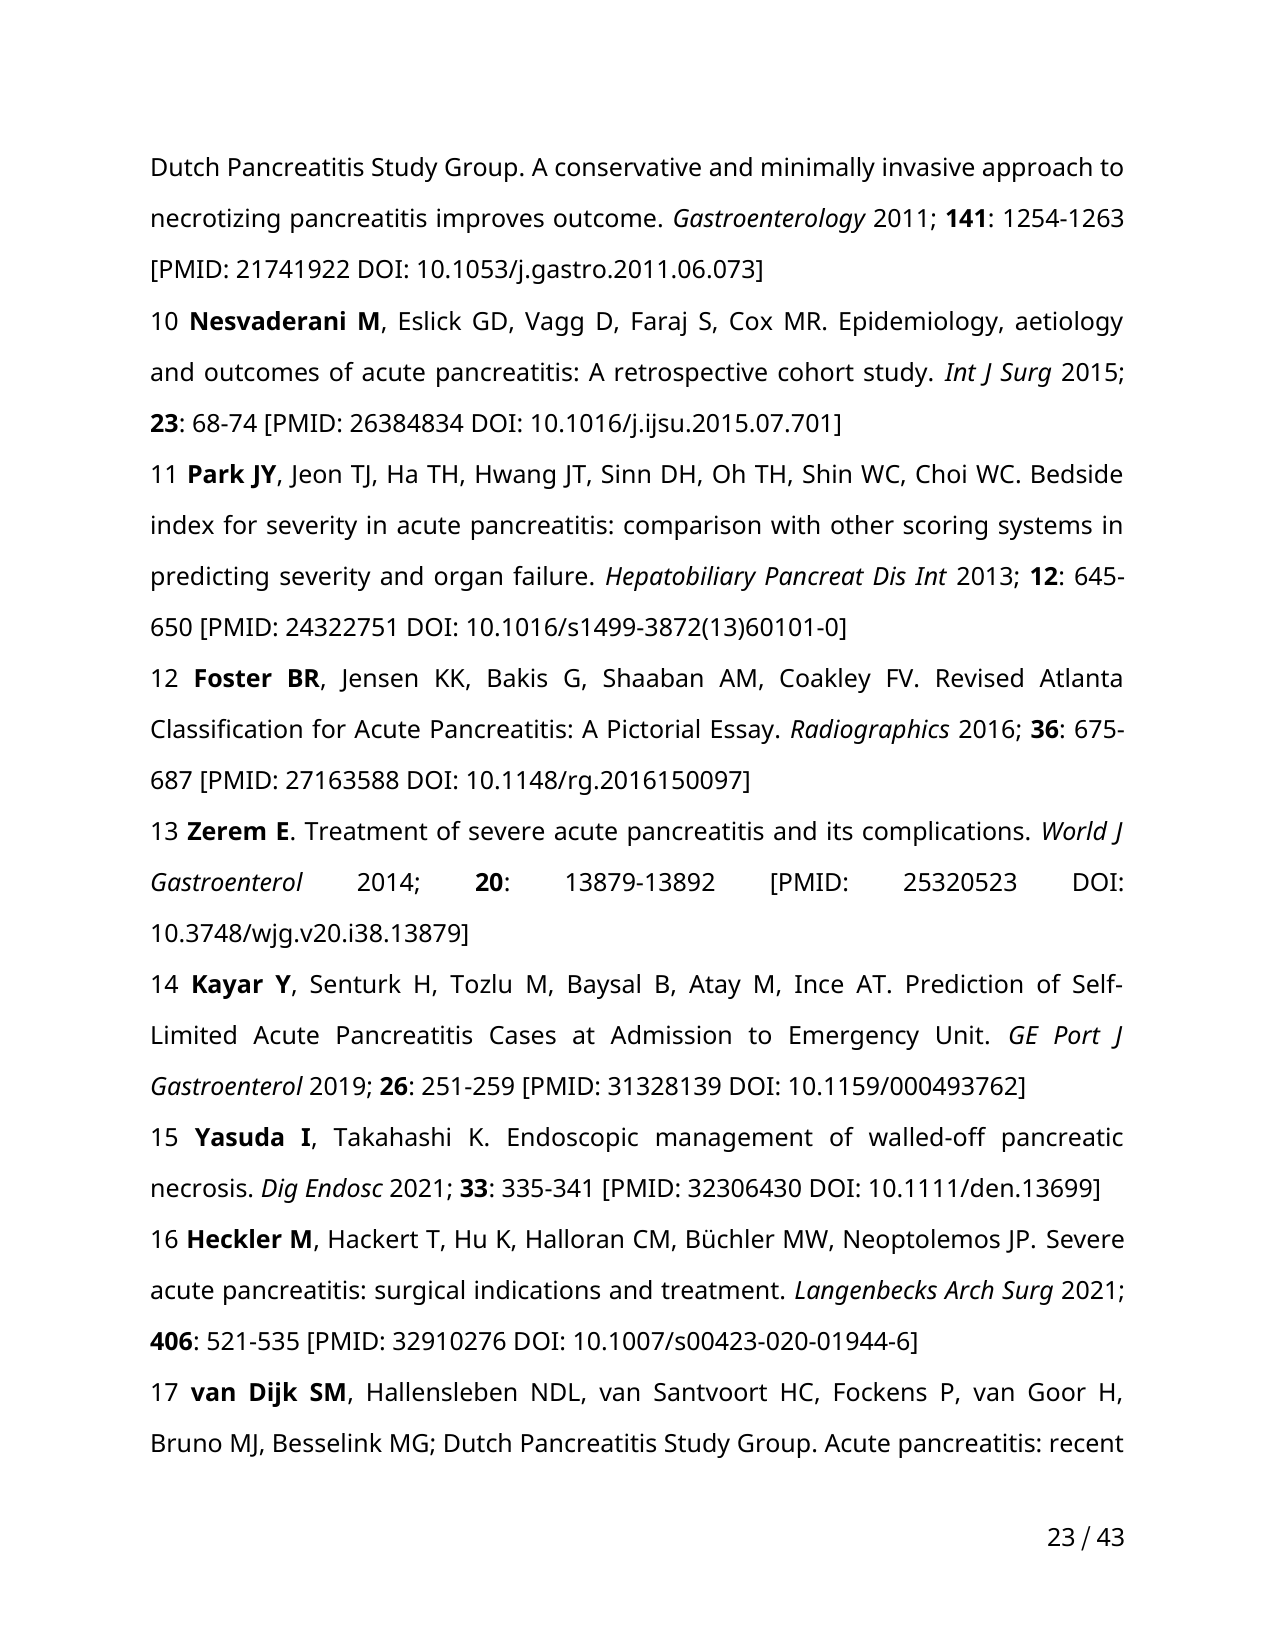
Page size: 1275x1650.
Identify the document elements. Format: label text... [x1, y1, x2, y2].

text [150, 1375, 1125, 1460]
text 13 Zerem E. Treatment of severe acute pancreatitis and its complications. World J Gastroenterol 2014; 20: 13879-13892 [PMID: 25320523 DOI: 10.3748/wjg.v20.i38.13879] [150, 813, 1125, 950]
text 15 Yasuda I, Takahashi K. Endoscopic management of walled-off pancreatic necrosis. Dig Endosc 2021; 33: 335-341 [PMID: 32306430 DOI: 10.1111/den.13699] [150, 1120, 1125, 1205]
text 16 Heckler M, Hackert T, Hu K, Halloran CM, Büchler MW, Neoptolemos JP. Severe acute pancreatitis: surgical indications and treatment. Langenbecks Arch Surg 2021; 406: 521-535 [PMID: 32910276 DOI: 10.1007/s00423-020-01944-6] [150, 1222, 1125, 1358]
text 10 Nesvaderani M, Eslick GD, Vagg D, Faraj S, Cox MR. Epidemiology, aetiology and outcomes of acute pancreatitis: A retrospective cohort study. Int J Surg 2015; 23: 68-74 [PMID: 26384834 DOI: 10.1016/j.ijsu.2015.07.701] [150, 303, 1125, 439]
text 12 Foster BR, Jensen KK, Bakis G, Shaaban AM, Coakley FV. Revised Atlanta Classification for Acute Pancreatitis: A Pictorial Essay. Radiographics 2016; 36: 675-687 [PMID: 27163588 DOI: 10.1148/rg.2016150097] [150, 660, 1125, 797]
text 11 Park JY, Jeon TJ, Ha TH, Hwang JT, Sinn DH, Oh TH, Shin WC, Choi WC. Bedside index for severity in acute pancreatitis: comparison with other scoring systems in predicting severity and organ failure. Hepatobiliary Pancreat Dis Int 2013; 12: 645-650 [PMID: 24322751 DOI: 10.1016/s1499-3872(13)60101-0] [150, 456, 1125, 643]
text 14 Kayar Y, Senturk H, Tozlu M, Baysal B, Atay M, Ince AT. Prediction of Self-Limited Acute Pancreatitis Cases at Admission to Emergency Unit. GE Port J Gastroenterol 2019; 26: 251-259 [PMID: 31328139 DOI: 10.1159/000493762] [150, 967, 1125, 1103]
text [150, 150, 1125, 286]
